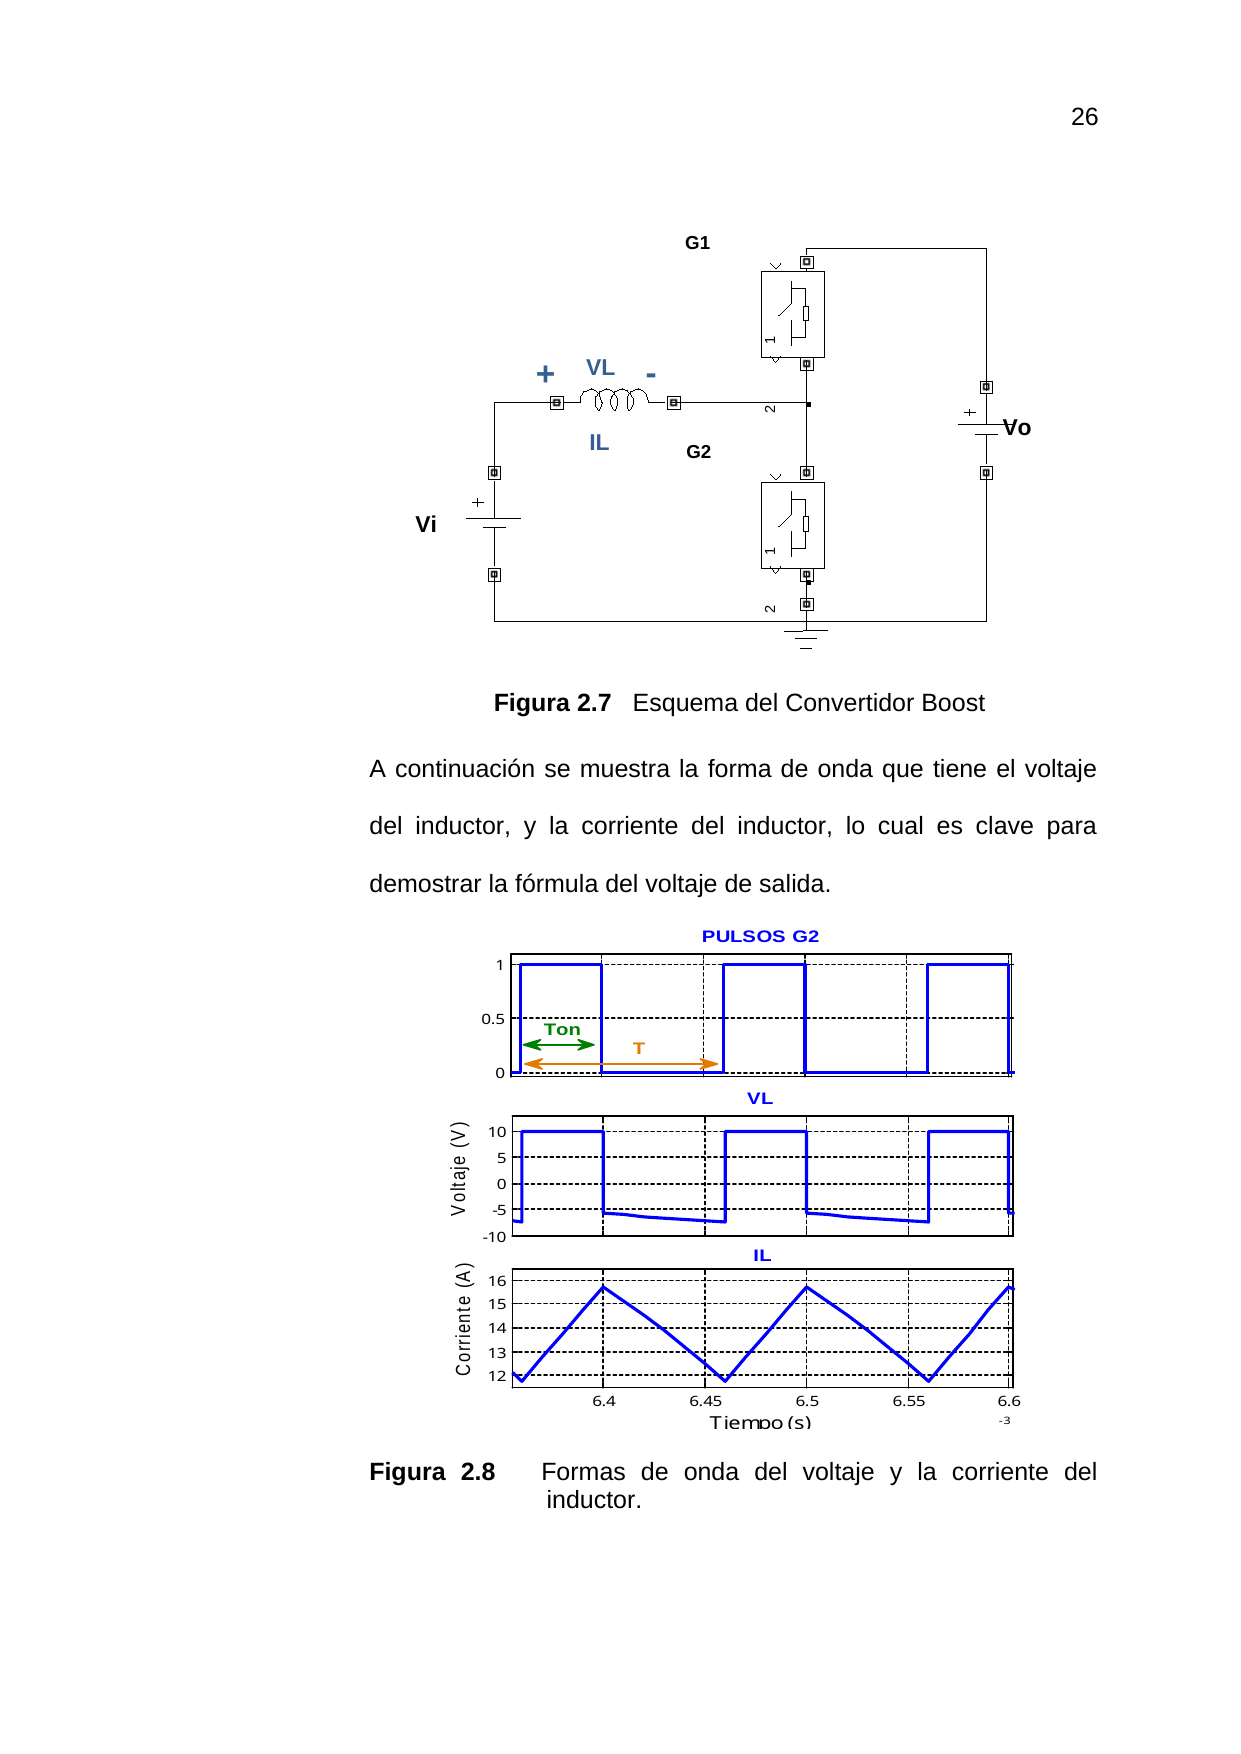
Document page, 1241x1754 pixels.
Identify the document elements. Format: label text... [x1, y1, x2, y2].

picture [981, 467, 992, 479]
picture [489, 569, 500, 581]
picture [801, 569, 813, 581]
picture [801, 257, 813, 268]
picture [801, 599, 813, 610]
picture [981, 382, 992, 393]
text A continuación se muestra la forma de onda que tiene el voltaje del inductor, y la corriente del inductor, lo cual es clave para demostrar la fórmula del voltaje de salida. [369, 754, 1098, 897]
picture [801, 467, 813, 479]
text Figura 2.8 Formas de onda del voltaje y la corriente del inductor. [369, 1457, 1098, 1514]
picture [668, 397, 680, 409]
picture [801, 358, 813, 370]
picture [489, 467, 500, 479]
picture [551, 397, 563, 409]
